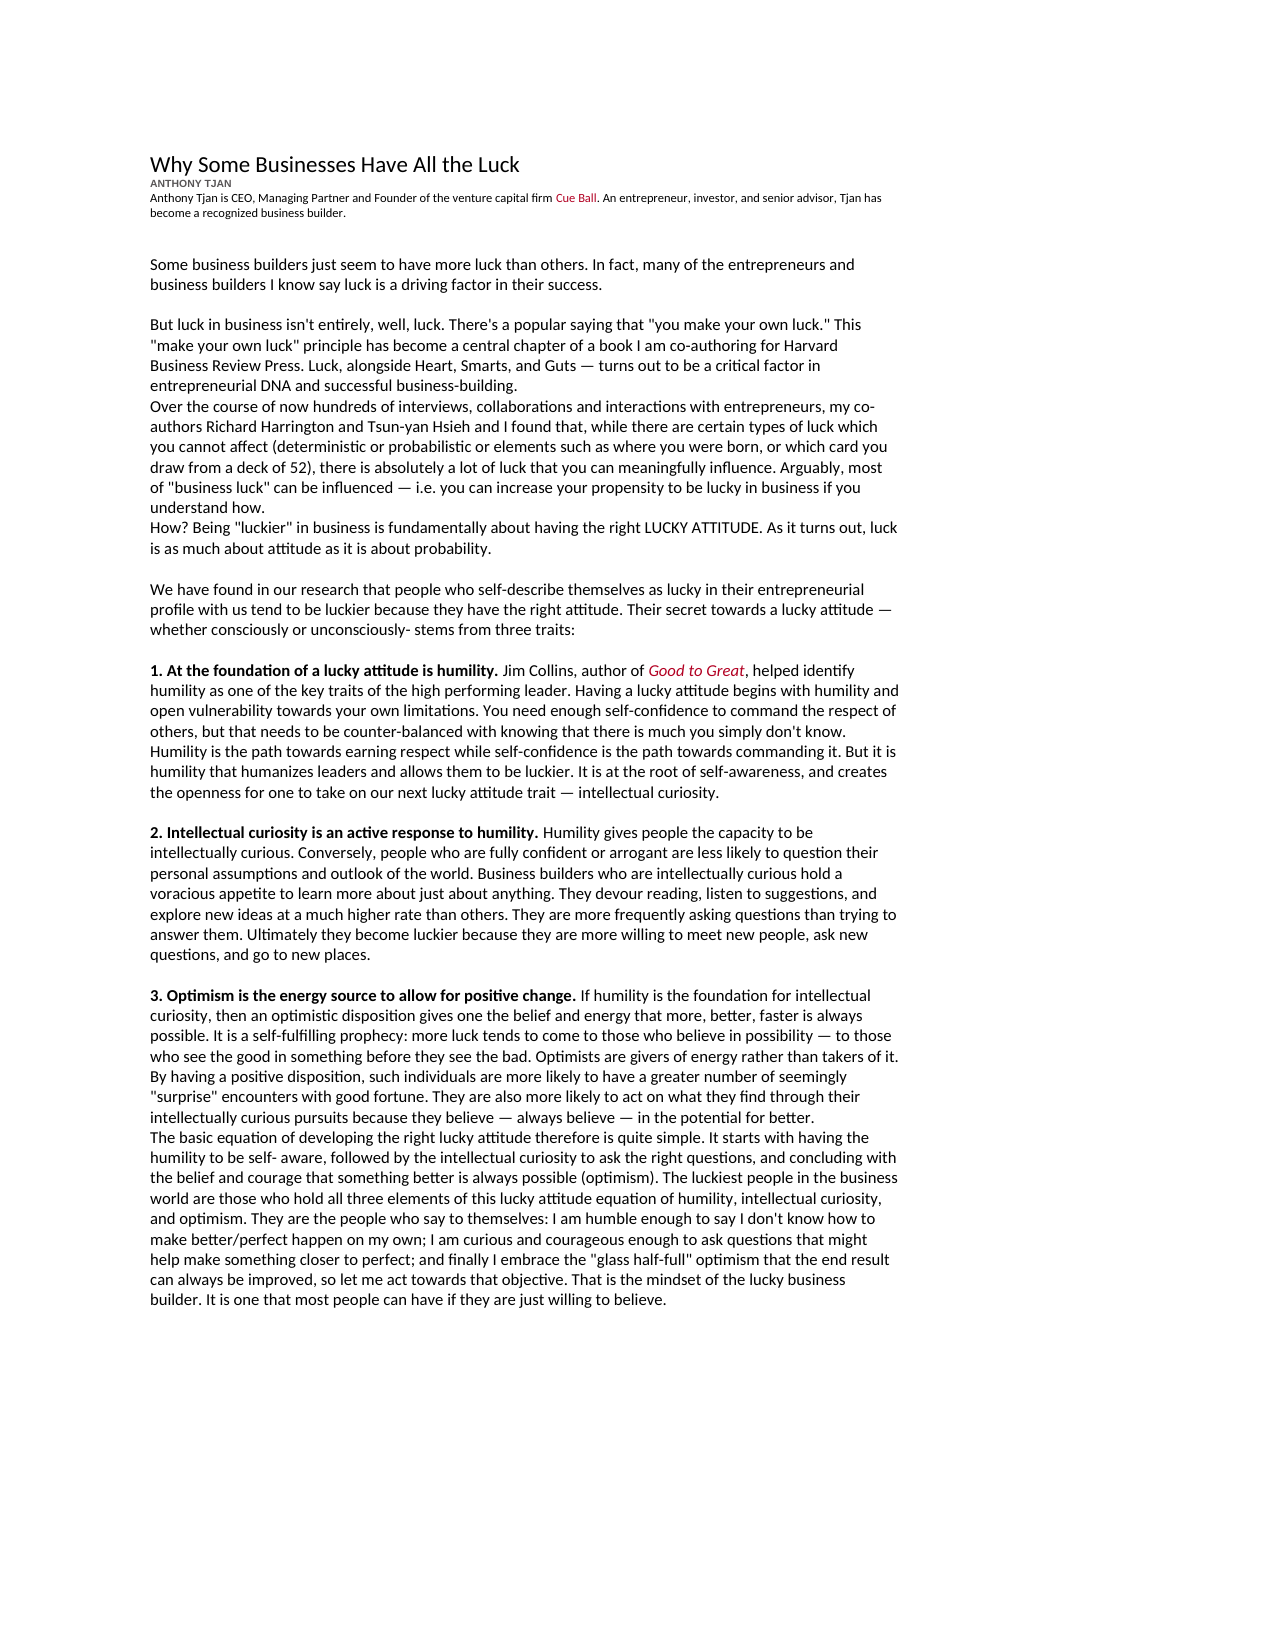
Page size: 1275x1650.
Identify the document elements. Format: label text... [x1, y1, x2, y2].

text 3. Optimism is the energy source to allow for positive change. If humility is the foundation for intellectual curiosity, then an optimistic disposition gives one the belief and energy that more, better, faster is always possible. It is a self-fulfilling prophecy: more luck tends to come to those who believe in possibility — to those who see the good in something before they see the bad. Optimists are givers of energy rather than takers of it. By having a positive disposition, such individuals are more likely to have a greater number of seemingly "surprise" encounters with good fortune. They are also more likely to act on what they find through their intellectually curious pursuits because they believe — always believe — in the potential for better. [150, 985, 900, 1127]
text Why Some Businesses Have All the Luck [150, 150, 900, 178]
text The basic equation of developing the right lucky attitude therefore is quite simple. It starts with having the humility to be self- aware, followed by the intellectual curiosity to ask the right questions, and concluding with the belief and courage that something better is always possible (optimism). The luckiest people in the business world are those who hold all three elements of this lucky attitude equation of humility, intellectual curiosity, and optimism. They are the people who say to themselves: I am humble enough to say I don't know how to make better/perfect happen on my own; I am curious and courageous enough to ask questions that might help make something closer to perfect; and finally I embrace the "glass half-full" optimism that the end result can always be improved, so let me act towards that objective. That is the mindset of the lucky business builder. It is one that most people can have if they are just willing to believe. [150, 1127, 900, 1310]
text 2. Intellectual curiosity is an active response to humility. Humility gives people the capacity to be intellectually curious. Conversely, people who are fully confident or arrogant are less likely to question their personal assumptions and outlook of the world. Business builders who are intellectually curious hold a voracious appetite to learn more about just about anything. They devour reading, listen to suggestions, and explore new ideas at a much higher rate than others. They are more frequently asking questions than trying to answer them. Ultimately they become luckier because they are more willing to meet new people, ask new questions, and go to new places. [150, 822, 900, 965]
text Some business builders just seem to have more luck than others. In fact, many of the entrepreneurs and business builders I know say luck is a driving factor in their success. But luck in business isn't entirely, well, luck. There's a popular saying that "you make your own luck." This "make your own luck" principle has become a central chapter of a book I am co-authoring for Harvard Business Review Press. Luck, alongside Heart, Smarts, and Guts — turns out to be a critical factor in entrepreneurial DNA and successful business-building. [150, 254, 900, 396]
text 1. At the foundation of a lucky attitude is humility. Jim Collins, author of Good to Great, helped identify humility as one of the key traits of the high performing leader. Having a lucky attitude begins with humility and open vulnerability towards your own limitations. You need enough self-confidence to command the respect of others, but that needs to be counter-balanced with knowing that there is much you simply don't know. Humility is the path towards earning respect while self-confidence is the path towards commanding it. But it is humility that humanizes leaders and allows them to be luckier. It is at the root of self-awareness, and creates the openness for one to take on our next lucky attitude trait — intellectual curiosity. [150, 660, 900, 802]
text Anthony Tjan is CEO, Managing Partner and Founder of the venture capital firm Cue Ball. An entrepreneur, investor, and senior advisor, Tjan has become a recognized business builder. [150, 190, 900, 221]
text How? Being "luckier" in business is fundamentally about having the right LUCKY ATTITUDE. As it turns out, luck is as much about attitude as it is about probability. We have found in our research that people who self-describe themselves as lucky in their entrepreneurial profile with us tend to be luckier because they have the right attitude. Their secret towards a lucky attitude — whether consciously or unconsciously- stems from three traits: [150, 518, 900, 640]
text Over the course of now hundreds of interviews, collaborations and interactions with entrepreneurs, my co-authors Richard Harrington and Tsun-yan Hsieh and I found that, while there are certain types of luck which you cannot affect (deterministic or probabilistic or elements such as where you were born, or which card you draw from a deck of 52), there is absolutely a lot of luck that you can meaningfully influence. Arguably, most of "business luck" can be influenced — i.e. you can increase your propensity to be lucky in business if you understand how. [150, 396, 900, 518]
